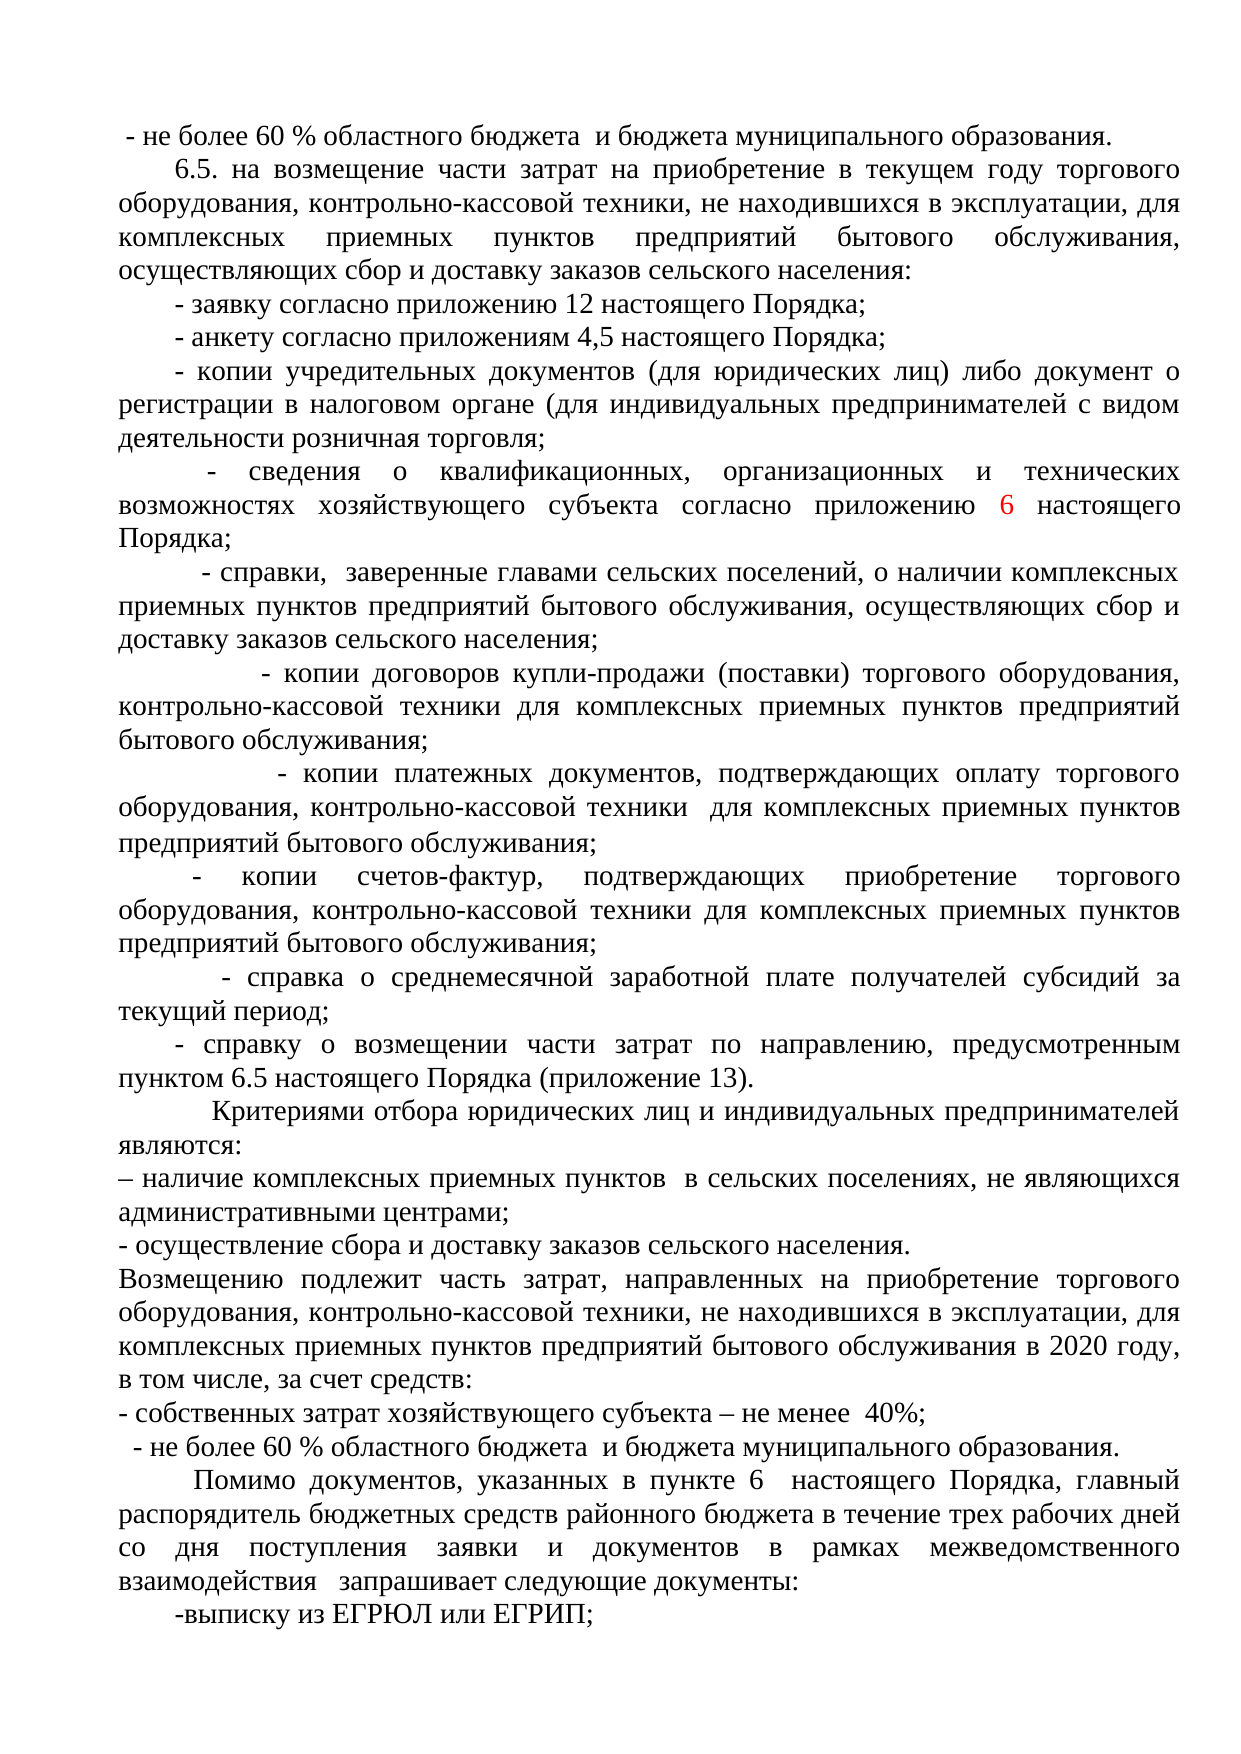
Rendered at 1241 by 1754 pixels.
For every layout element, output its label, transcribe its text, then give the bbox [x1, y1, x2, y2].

text - не более 60 % областного бюджета и бюджета муниципального образования. [118, 118, 1181, 152]
text - анкету согласно приложениям 4,5 настоящего Порядка; [118, 319, 1181, 353]
text Помимо документов, указанных в пункте 6 настоящего Порядка, главный распорядитель бюджетных средств районного бюджета в течение трех рабочих дней со дня поступления заявки и документов в рамках межведомственного взаимодействия запрашивает следующие документы: [118, 1462, 1181, 1596]
text - копии платежных документов, подтверждающих оплату торгового оборудования, контрольно-кассовой техники для комплексных приемных пунктов предприятий бытового обслуживания; [118, 755, 1181, 858]
text - собственных затрат хозяйствующего субъекта – не менее 40%; [118, 1395, 1181, 1429]
text - справки, заверенные главами сельских поселений, о наличии комплексных приемных пунктов предприятий бытового обслуживания, осуществляющих сбор и доставку заказов сельского населения; [118, 554, 1181, 655]
text - справку о возмещении части затрат по направлению, предусмотренным пунктом 6.5 настоящего Порядка (приложение 13). [118, 1026, 1181, 1093]
text Возмещению подлежит часть затрат, направленных на приобретение торгового оборудования, контрольно-кассовой техники, не находившихся в эксплуатации, для комплексных приемных пунктов предприятий бытового обслуживания в 2020 году, в том числе, за счет средств: [118, 1261, 1181, 1395]
text - копии счетов-фактур, подтверждающих приобретение торгового оборудования, контрольно-кассовой техники для комплексных приемных пунктов предприятий бытового обслуживания; [118, 858, 1181, 959]
text - осуществление сбора и доставку заказов сельского населения. [118, 1227, 1181, 1261]
text – наличие комплексных приемных пунктов в сельских поселениях, не являющихся административными центрами; [118, 1160, 1181, 1227]
text - справка о среднемесячной заработной плате получателей субсидий за текущий период; [118, 959, 1181, 1026]
text - сведения о квалификационных, организационных и технических возможностях хозяйствующего субъекта согласно приложению 6 настоящего Порядка; [118, 453, 1181, 554]
text -выписку из ЕГРЮЛ или ЕГРИП; [118, 1596, 1181, 1630]
text - копии учредительных документов (для юридических лиц) либо документ о регистрации в налоговом органе (для индивидуальных предпринимателей с видом деятельности розничная торговля; [118, 353, 1181, 453]
text 6.5. на возмещение части затрат на приобретение в текущем году торгового оборудования, контрольно-кассовой техники, не находившихся в эксплуатации, для комплексных приемных пунктов предприятий бытового обслуживания, осуществляющих сбор и доставку заказов сельского населения: [118, 152, 1181, 286]
text - не более 60 % областного бюджета и бюджета муниципального образования. [118, 1429, 1181, 1462]
text Критериями отбора юридических лиц и индивидуальных предпринимателей являются: [118, 1093, 1181, 1160]
text - заявку согласно приложению 12 настоящего Порядка; [118, 286, 1181, 319]
text - копии договоров купли-продажи (поставки) торгового оборудования, контрольно-кассовой техники для комплексных приемных пунктов предприятий бытового обслуживания; [118, 655, 1181, 755]
